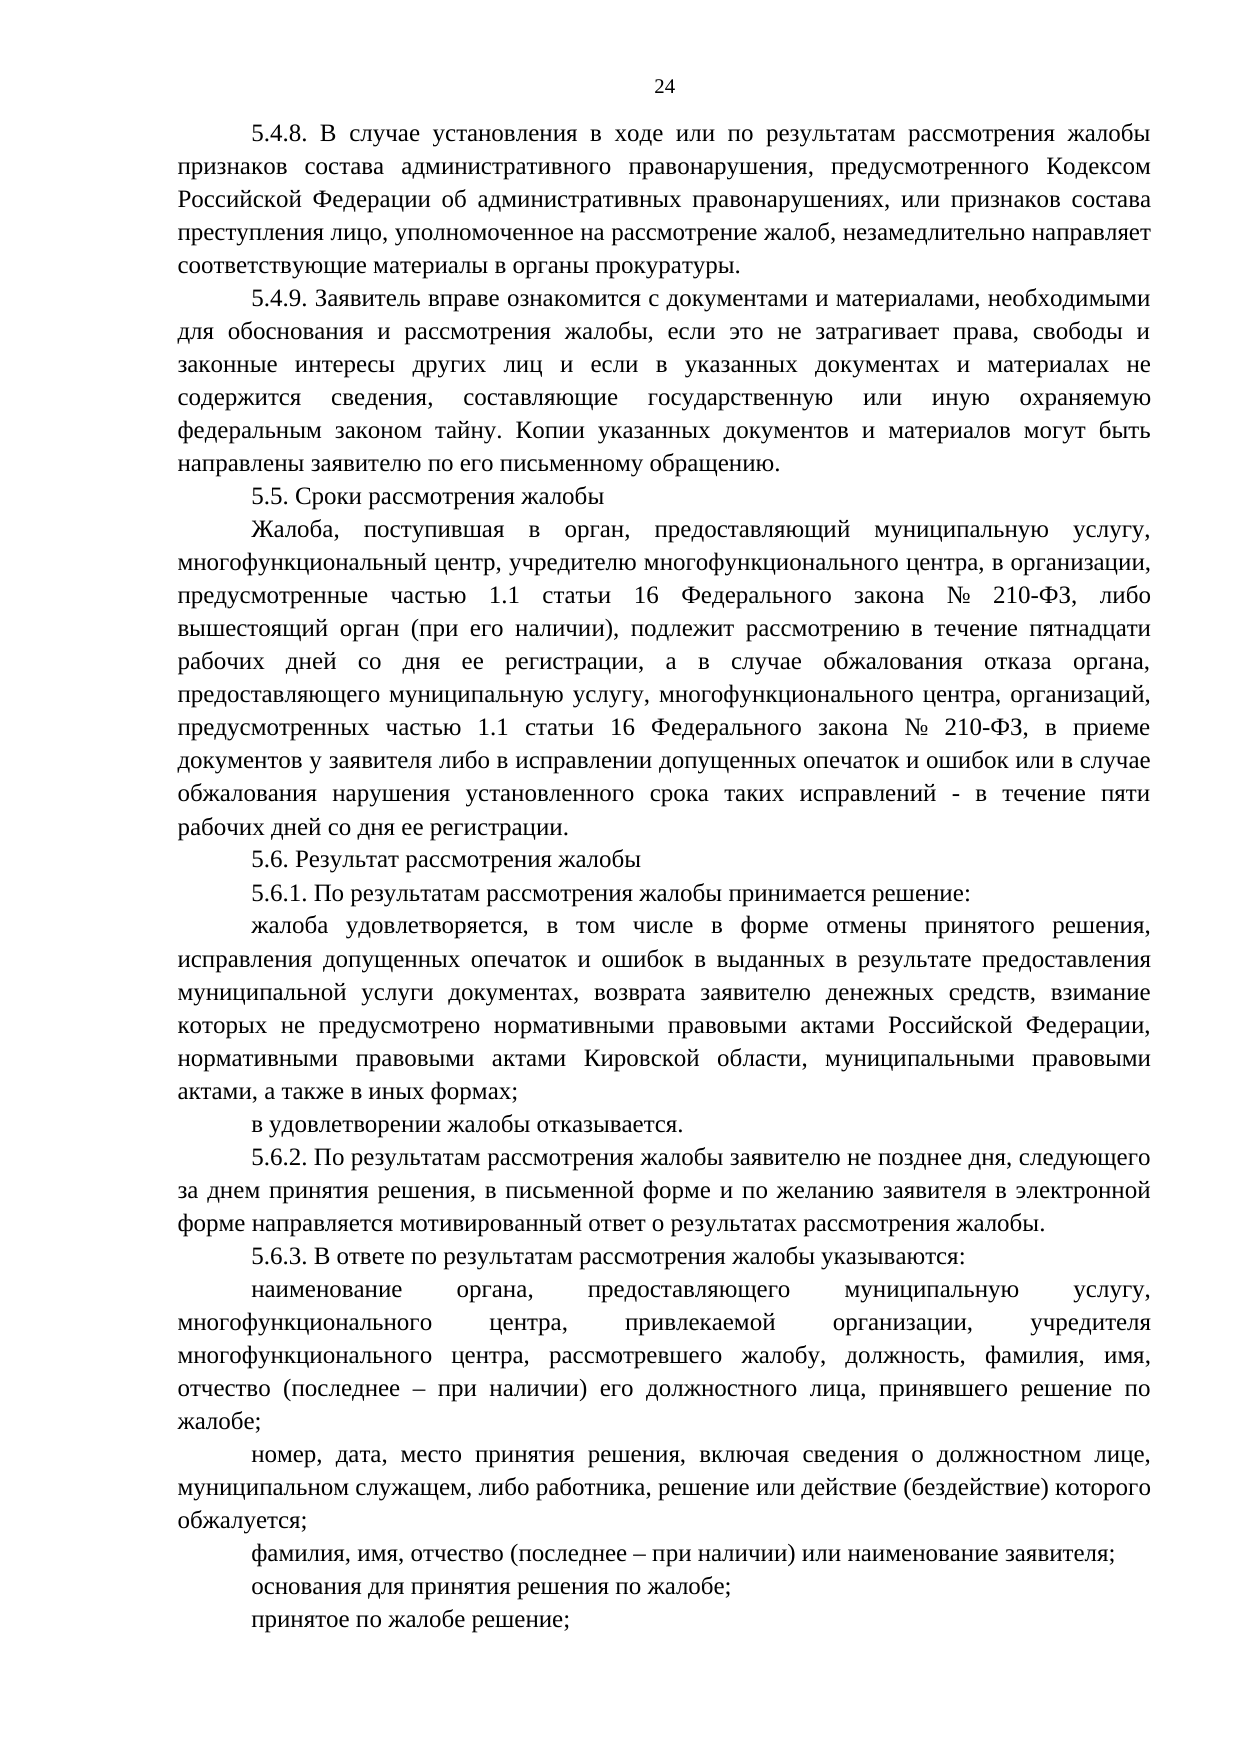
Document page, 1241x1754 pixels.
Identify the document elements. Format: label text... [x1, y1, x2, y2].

text Жалоба, поступившая в орган, предоставляющий муниципальную услугу, многофункциональный центр, учредителю многофункционального центра, в организации, предусмотренные частью 1.1 статьи 16 Федерального закона № 210-ФЗ, либо вышестоящий орган (при его наличии), подлежит рассмотрению в течение пятнадцати рабочих дней со дня ее регистрации, а в случае обжалования отказа органа, предоставляющего муниципальную услугу, многофункционального центра, организаций, предусмотренных частью 1.1 статьи 16 Федерального закона № 210-ФЗ, в приеме документов у заявителя либо в исправлении допущенных опечаток и ошибок или в случае обжалования нарушения установленного срока таких исправлений - в течение пяти рабочих дней со дня ее регистрации. [177, 514, 1152, 840]
text фамилия, имя, отчество (последнее – при наличии) или наименование заявителя; [177, 1538, 1152, 1567]
text 5.5. Сроки рассмотрения жалобы [177, 481, 1152, 510]
text основания для принятия решения по жалобе; [177, 1571, 1152, 1600]
text жалоба удовлетворяется, в том числе в форме отмены принятого решения, исправления допущенных опечаток и ошибок в выданных в результате предоставления муниципальной услуги документах, возврата заявителю денежных средств, взимание которых не предусмотрено нормативными правовыми актами Российской Федерации, нормативными правовыми актами Кировской области, муниципальными правовыми актами, а также в иных формах; [177, 911, 1152, 1104]
text в удовлетворении жалобы отказывается. [177, 1109, 1152, 1137]
text 5.4.9. Заявитель вправе ознакомится с документами и материалами, необходимыми для обоснования и рассмотрения жалобы, если это не затрагивает права, свободы и законные интересы других лиц и если в указанных документах и материалах не содержится сведения, составляющие государственную или иную охраняемую федеральным законом тайну. Копии указанных документов и материалов могут быть направлены заявителю по его письменному обращению. [177, 283, 1152, 477]
text номер, дата, место принятия решения, включая сведения о должностном лице, муниципальном служащем, либо работника, решение или действие (бездействие) которого обжалуется; [177, 1439, 1152, 1534]
text 5.6.3. В ответе по результатам рассмотрения жалобы указываются: [177, 1241, 1152, 1269]
text принятое по жалобе решение; [177, 1604, 1152, 1633]
text 5.6. Результат рассмотрения жалобы [177, 844, 1152, 873]
text 5.4.8. В случае установления в ходе или по результатам рассмотрения жалобы признаков состава административного правонарушения, предусмотренного Кодексом Российской Федерации об административных правонарушениях, или признаков состава преступления лицо, уполномоченное на рассмотрение жалоб, незамедлительно направляет соответствующие материалы в органы прокуратуры. [177, 118, 1152, 279]
text наименование органа, предоставляющего муниципальную услугу, многофункционального центра, привлекаемой организации, учредителя многофункционального центра, рассмотревшего жалобу, должность, фамилия, имя, отчество (последнее – при наличии) его должностного лица, принявшего решение по жалобе; [177, 1274, 1152, 1435]
text 5.6.2. По результатам рассмотрения жалобы заявителю не позднее дня, следующего за днем принятия решения, в письменной форме и по желанию заявителя в электронной форме направляется мотивированный ответ о результатах рассмотрения жалобы. [177, 1142, 1152, 1237]
text 5.6.1. По результатам рассмотрения жалобы принимается решение: [177, 878, 1152, 906]
